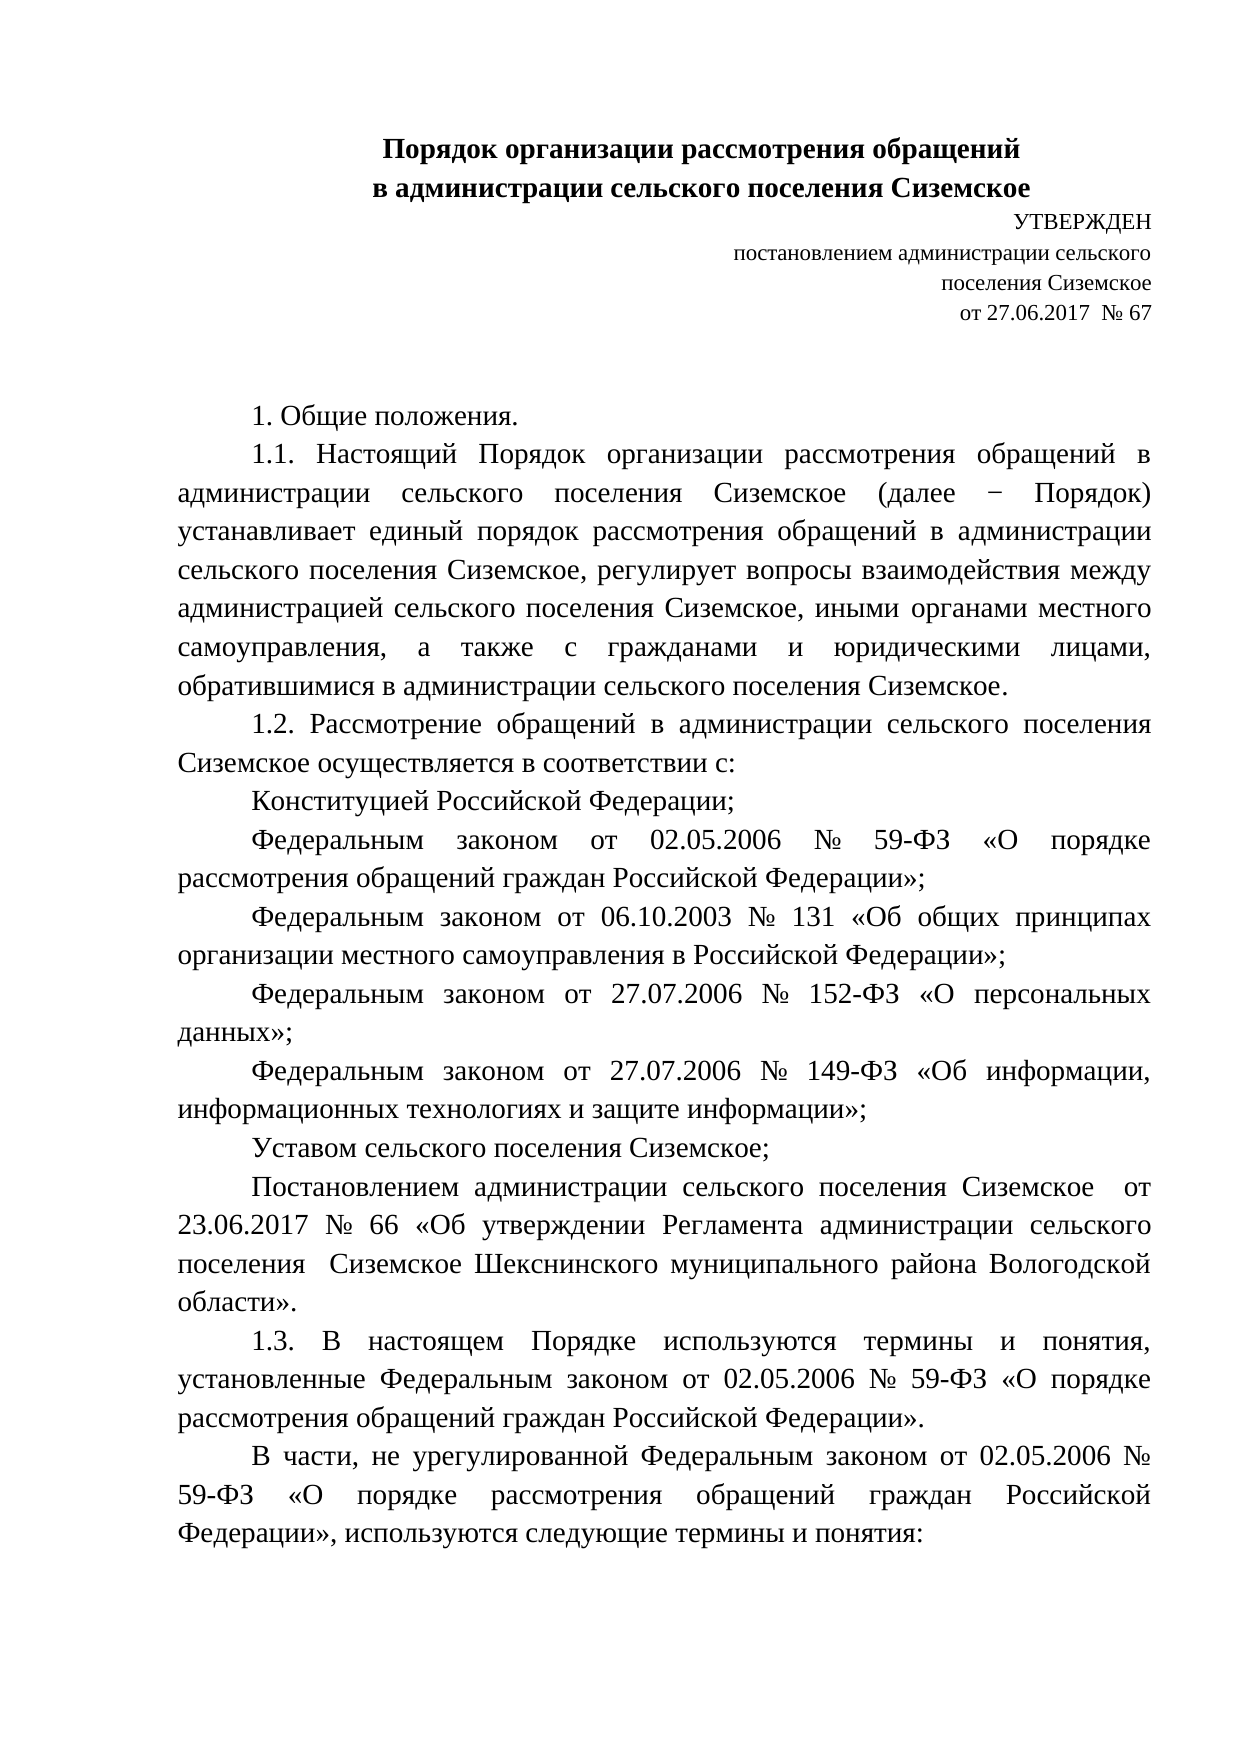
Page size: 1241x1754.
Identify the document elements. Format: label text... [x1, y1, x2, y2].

text Порядок организации рассмотрения обращений [177, 131, 1152, 165]
text в администрации сельского поселения Сиземское [177, 170, 1152, 203]
text Конституцией Российской Федерации; [177, 783, 1152, 817]
text Федеральным законом от 27.07.2006 № 149-ФЗ «Об информации, информационных технологиях и защите информации»; [177, 1053, 1152, 1125]
text Федеральным законом от 06.10.2003 № 131 «Об общих принципах организации местного самоуправления в Российской Федерации»; [177, 899, 1152, 971]
text Постановлением администрации сельского поселения Сиземское от 23.06.2017 № 66 «Об утверждении Регламента администрации сельского поселения Сиземское Шекснинского муниципального района Вологодской области». [177, 1169, 1152, 1318]
text 1. Общие положения. [177, 398, 1152, 431]
text Уставом сельского поселения Сиземское; [177, 1130, 1152, 1164]
text УТВЕРЖДЕН [709, 208, 1152, 235]
text 1.1. Настоящий Порядок организации рассмотрения обращений в администрации сельского поселения Сиземское (далее − Порядок) устанавливает единый порядок рассмотрения обращений в администрации сельского поселения Сиземское, регулирует вопросы взаимодействия между администрацией сельского поселения Сиземское, иными органами местного самоуправления, а также с гражданами и юридическими лицами, обратившимися в администрации сельского поселения Сиземское. [177, 436, 1152, 701]
text В части, не урегулированной Федеральным законом от 02.05.2006 № 59-ФЗ «О порядке рассмотрения обращений граждан Российской Федерации», используются следующие термины и понятия: [177, 1438, 1152, 1549]
text постановлением администрации сельского поселения Сиземское [709, 238, 1152, 295]
text 1.2. Рассмотрение обращений в администрации сельского поселения Сиземское осуществляется в соответствии с: [177, 706, 1152, 778]
text Федеральным законом от 02.05.2006 № 59-ФЗ «О порядке рассмотрения обращений граждан Российской Федерации»; [177, 822, 1152, 894]
text Федеральным законом от 27.07.2006 № 152-ФЗ «О персональных данных»; [177, 976, 1152, 1048]
text от 27.06.2017 № 67 [709, 299, 1152, 325]
text 1.3. В настоящем Порядке используются термины и понятия, установленные Федеральным законом от 02.05.2006 № 59-ФЗ «О порядке рассмотрения обращений граждан Российской Федерации». [177, 1323, 1152, 1433]
